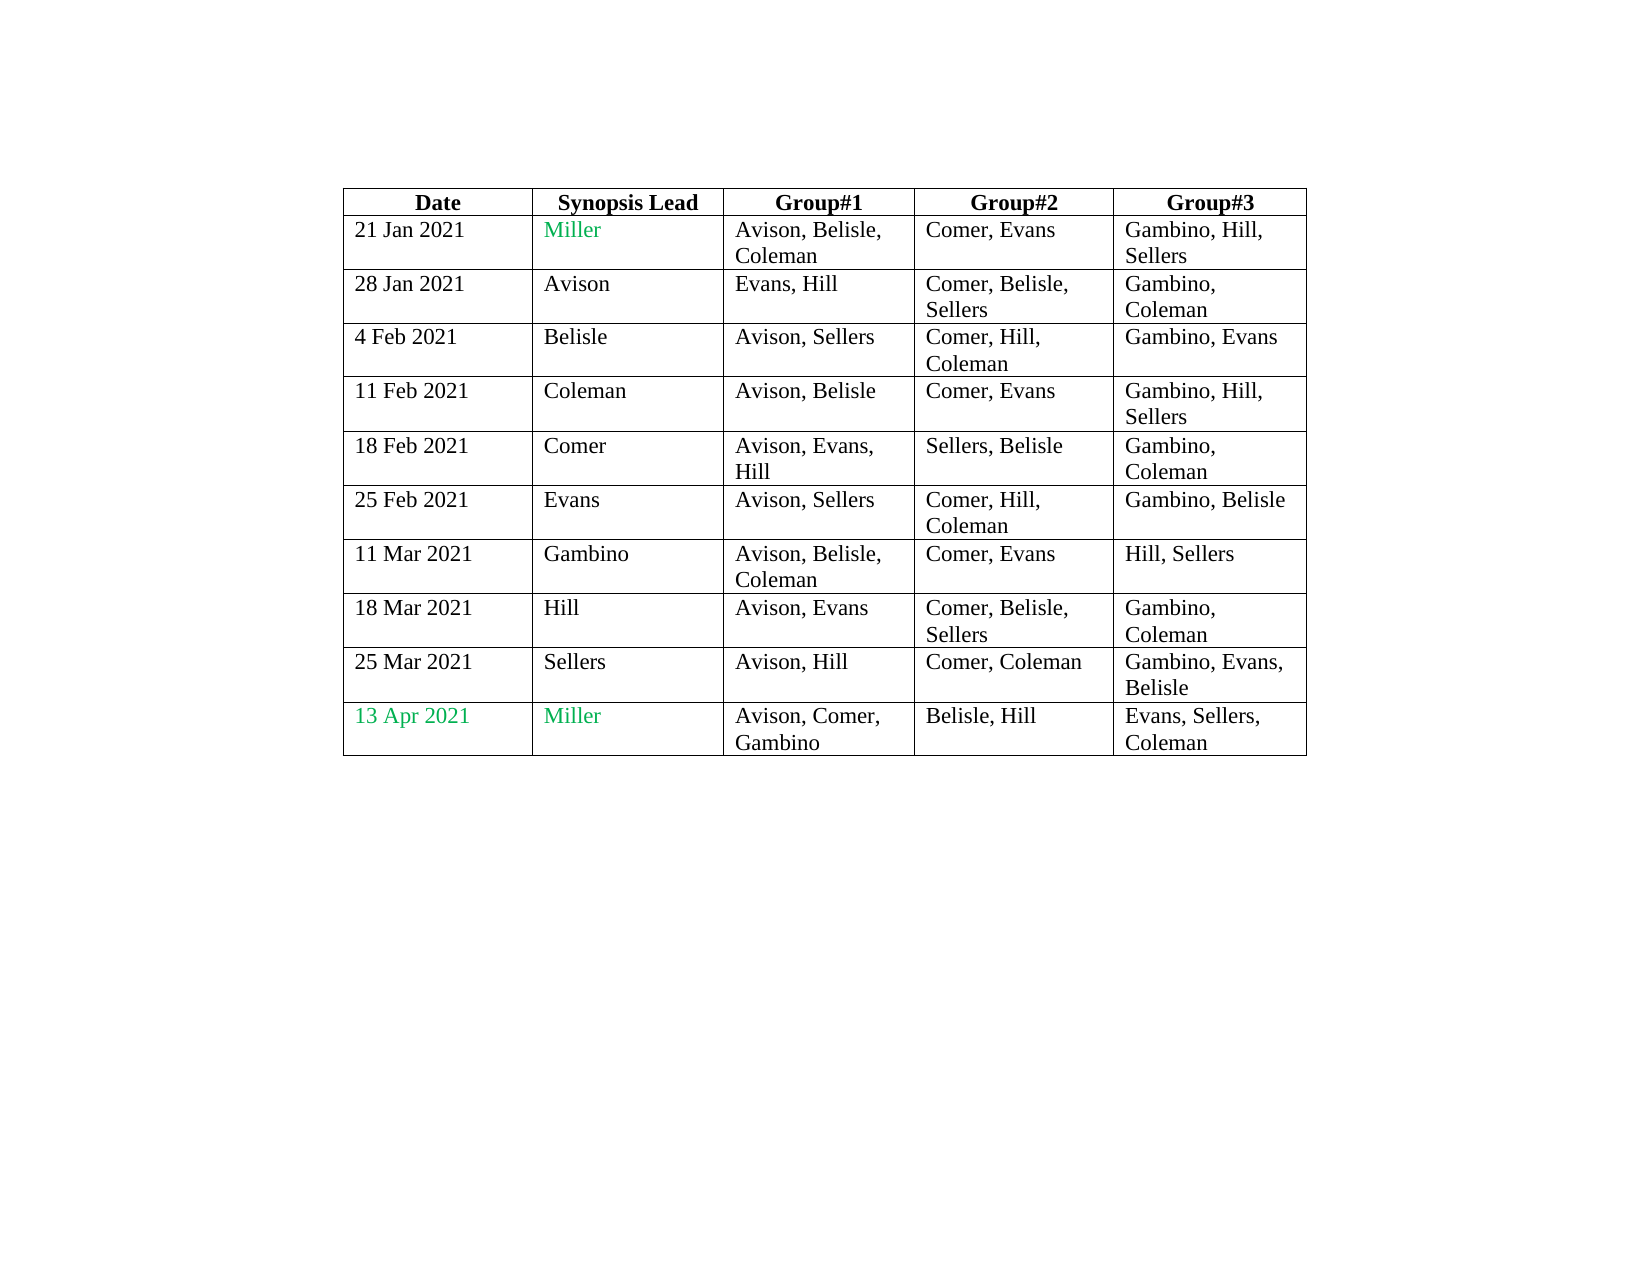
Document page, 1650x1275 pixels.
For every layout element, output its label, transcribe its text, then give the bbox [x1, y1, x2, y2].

table_cell Comer, Coleman [915, 648, 1113, 702]
table_header Group#2 [915, 189, 1113, 215]
table_cell Belisle, Hill [915, 703, 1113, 755]
table_cell Gambino, Evans, Belisle [1114, 648, 1306, 702]
table_cell 28 Jan 2021 [344, 270, 532, 322]
table_cell Avison, Hill [724, 648, 914, 702]
table_cell Gambino, Hill, Sellers [1114, 377, 1306, 431]
table_cell 13 Apr 2021 [344, 703, 532, 755]
table_header Date [344, 189, 532, 215]
table_cell Evans, Hill [724, 270, 914, 322]
table_cell Avison, Belisle, Coleman [724, 216, 914, 269]
table_cell Evans [533, 486, 723, 539]
table_cell 25 Feb 2021 [344, 486, 532, 539]
table_cell Avison, Belisle, Coleman [724, 540, 914, 593]
table_cell Gambino, Evans [1114, 324, 1306, 376]
table_cell Avison, Belisle [724, 377, 914, 431]
table_cell Gambino [533, 540, 723, 593]
table_cell Gambino, Coleman [1114, 432, 1306, 485]
table_cell 11 Mar 2021 [344, 540, 532, 593]
table_cell Avison, Sellers [724, 324, 914, 376]
table_cell Miller [533, 216, 723, 269]
table_cell 11 Feb 2021 [344, 377, 532, 431]
table_cell Avison, Comer, Gambino [724, 703, 914, 755]
table_cell Comer, Evans [915, 216, 1113, 269]
table_cell 18 Mar 2021 [344, 594, 532, 647]
table_cell 21 Jan 2021 [344, 216, 532, 269]
table_header Group#3 [1114, 189, 1306, 215]
table_cell Comer, Evans [915, 540, 1113, 593]
table_cell Comer, Hill, Coleman [915, 324, 1113, 376]
table_cell Belisle [533, 324, 723, 376]
table_cell Comer, Belisle, Sellers [915, 594, 1113, 647]
table_cell Hill, Sellers [1114, 540, 1306, 593]
table_header Group#1 [724, 189, 914, 215]
table_cell 25 Mar 2021 [344, 648, 532, 702]
table_cell Gambino, Coleman [1114, 270, 1306, 322]
table_cell Sellers, Belisle [915, 432, 1113, 485]
table_cell Gambino, Belisle [1114, 486, 1306, 539]
table_cell Comer, Hill, Coleman [915, 486, 1113, 539]
table_cell Avison, Evans, Hill [724, 432, 914, 485]
table_cell 4 Feb 2021 [344, 324, 532, 376]
table_header Synopsis Lead [533, 189, 723, 215]
table_cell 18 Feb 2021 [344, 432, 532, 485]
table_cell Avison [533, 270, 723, 322]
table_cell Comer, Belisle, Sellers [915, 270, 1113, 322]
table_cell Comer, Evans [915, 377, 1113, 431]
table_cell Gambino, Hill, Sellers [1114, 216, 1306, 269]
table_cell Miller [533, 703, 723, 755]
table_cell Comer [533, 432, 723, 485]
table_cell Avison, Sellers [724, 486, 914, 539]
table_cell Hill [533, 594, 723, 647]
table_cell Evans, Sellers, Coleman [1114, 703, 1306, 755]
table_cell Gambino, Coleman [1114, 594, 1306, 647]
table_cell Avison, Evans [724, 594, 914, 647]
table_cell Coleman [533, 377, 723, 431]
table_cell Sellers [533, 648, 723, 702]
